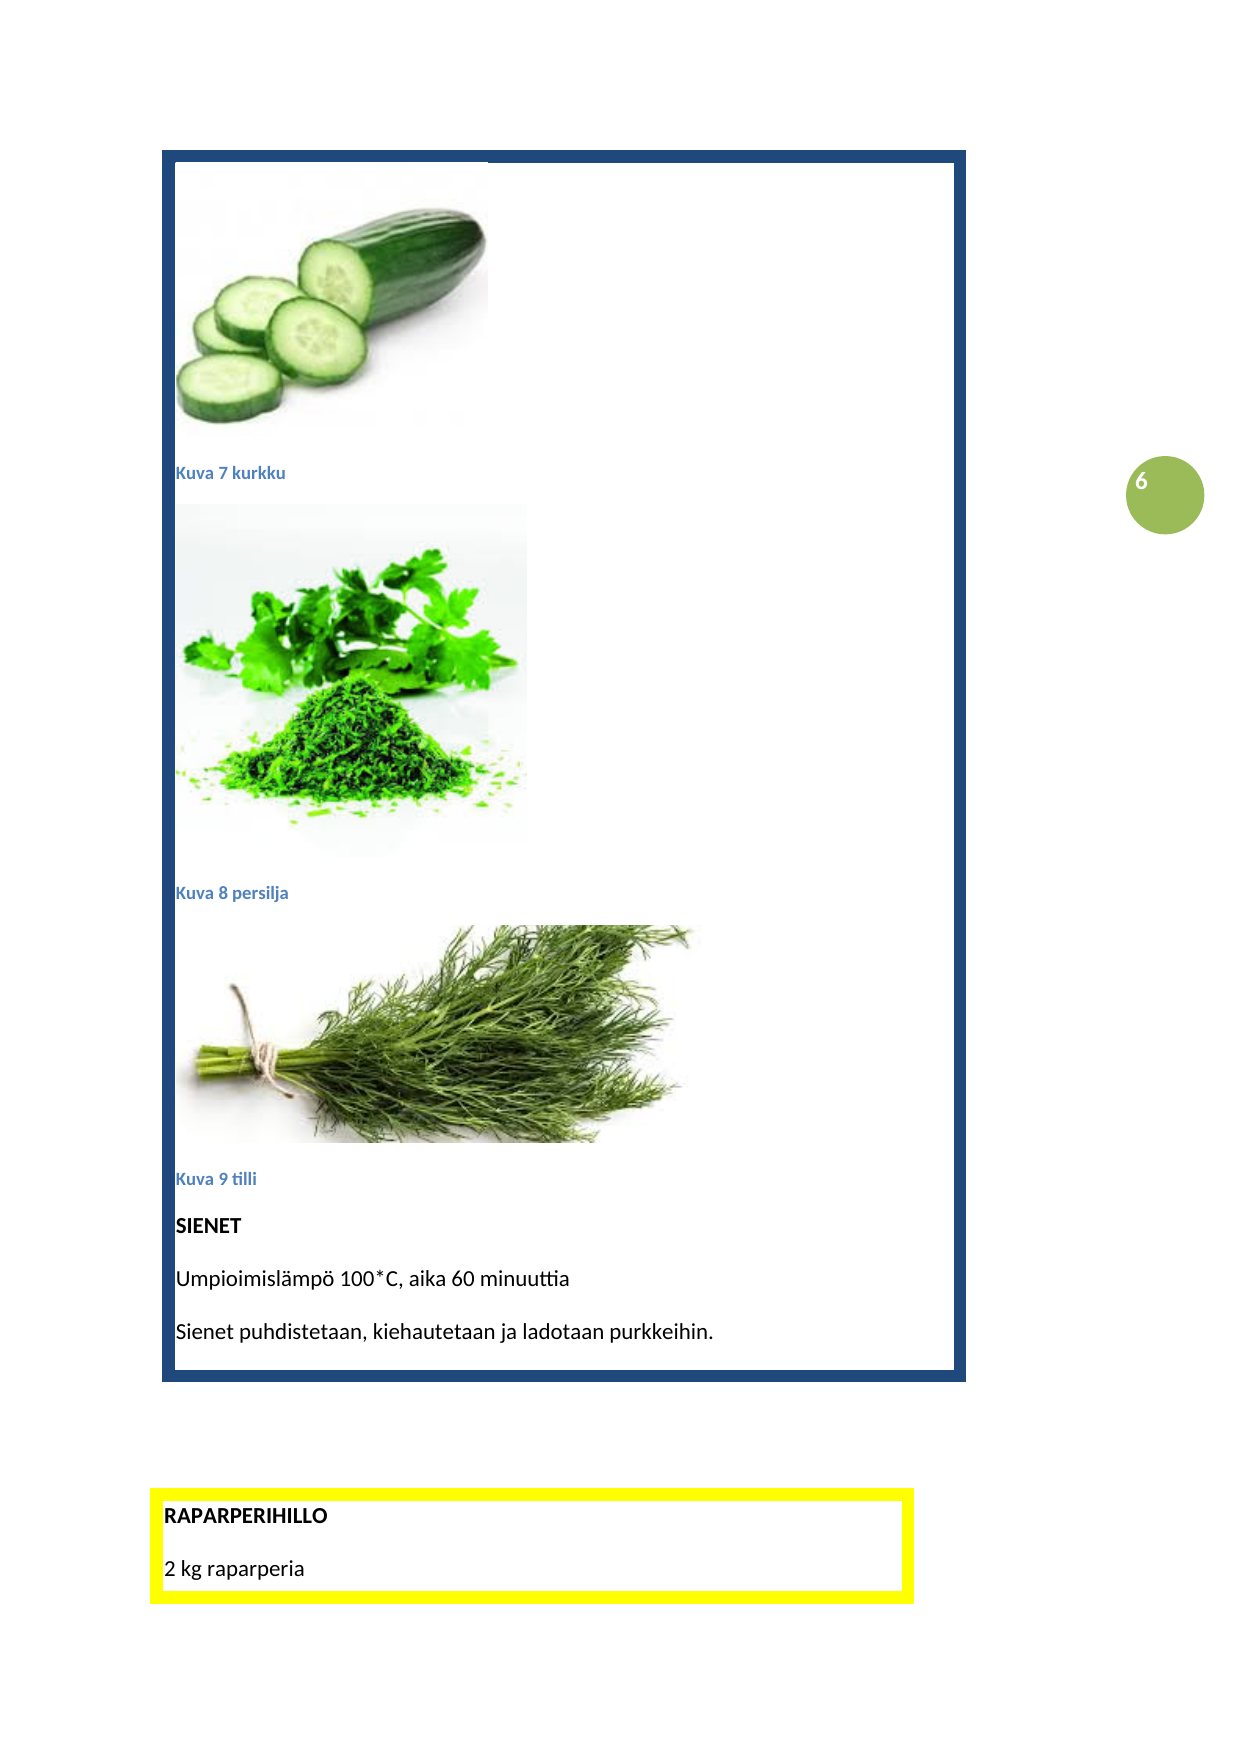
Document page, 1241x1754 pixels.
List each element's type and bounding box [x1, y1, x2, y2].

table_header [175, 163, 954, 1370]
picture [175, 504, 528, 857]
table_header [163, 1501, 902, 1591]
picture [175, 925, 745, 1143]
picture [175, 162, 488, 436]
